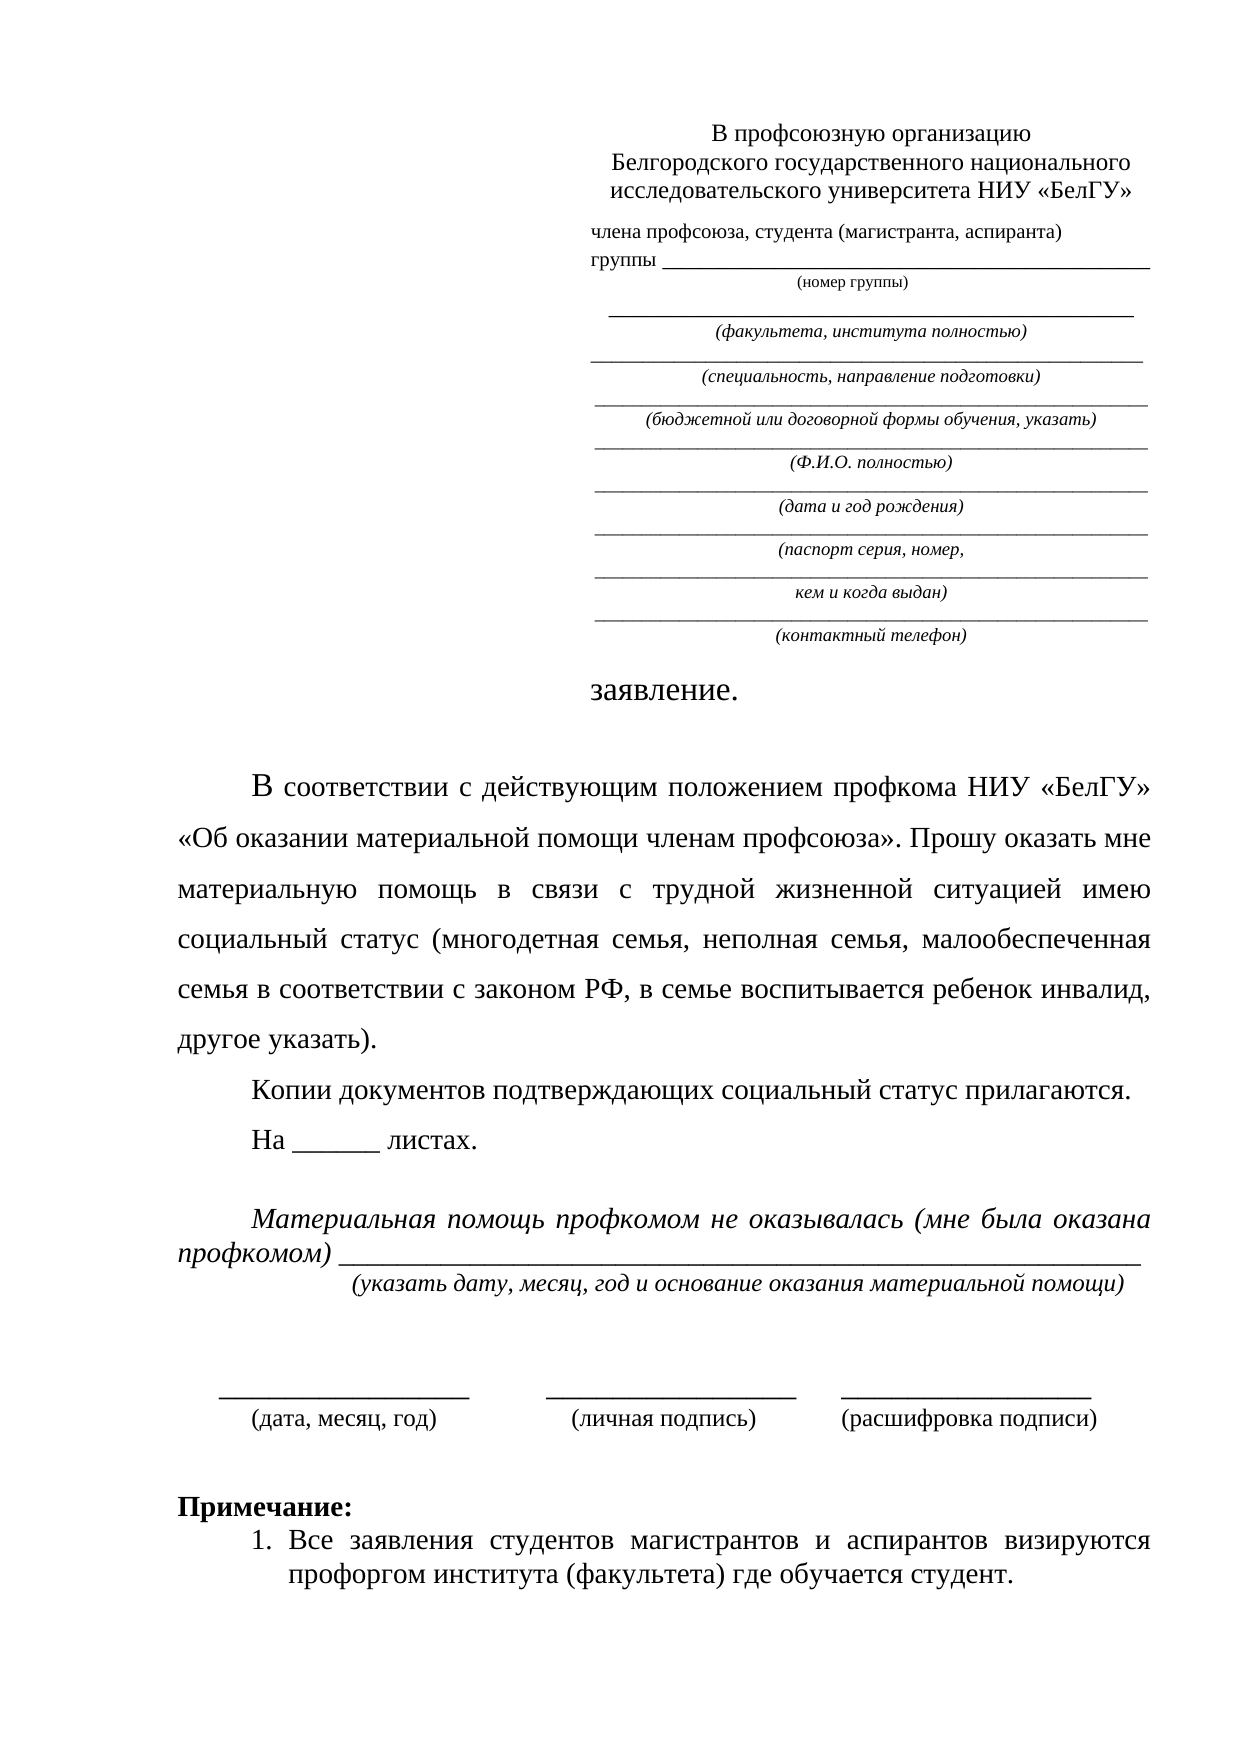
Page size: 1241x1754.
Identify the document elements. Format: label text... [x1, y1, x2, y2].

text _____________________________________________________ [591, 341, 1152, 365]
text (указать дату, месяц, год и основание оказания материальной помощи) [325, 1268, 1152, 1297]
text ___________________________________________________________ [591, 473, 1152, 494]
text (факультета, института полностью) [591, 319, 1152, 341]
text Примечание: [177, 1489, 1152, 1522]
list Все заявления студентов магистрантов и аспирантов визируются профоргом института (факультета) где обучается студент. [251, 1522, 1152, 1589]
text (номер группы) [768, 272, 1152, 291]
text ___________________________________________________________ [591, 387, 1152, 408]
text В соответствии с действующим положением профкома НИУ «БелГУ» «Об оказании материальной помощи членам профсоюза». Прошу оказать мне материальную помощь в связи с трудной жизненной ситуацией имею социальный статус (многодетная семья, неполная семья, малообеспеченная семья в соответствии с законом РФ, в семье воспитывается ребенок инвалид, другое указать). [177, 765, 1152, 1055]
text ___________________________________________________________ [591, 516, 1152, 538]
text Копии документов подтверждающих социальный статус прилагаются. [177, 1072, 1152, 1106]
text ___________________________________________________________ [591, 602, 1152, 624]
text _______________ _______________ _______________ [177, 1364, 1152, 1403]
text исследовательского университета НИУ «БелГУ» [591, 176, 1152, 204]
text В профсоюзную организацию [591, 118, 1152, 147]
text члена профсоюза, студента (магистранта, аспиранта) [591, 219, 1152, 243]
text ___________________________________________________________ [591, 430, 1152, 451]
text (бюджетной или договорной формы обучения, указать) [591, 408, 1152, 430]
text ___________________________________________________________ [591, 559, 1152, 581]
text группы _______________________________________ [591, 243, 1152, 272]
text заявление. [177, 669, 1152, 708]
text (паспорт серия, номер, [591, 538, 1152, 559]
text На ______ листах. [177, 1122, 1152, 1156]
text Материальная помощь профкомом не оказывалась (мне была оказана профкомом) _______________________________________________________ [177, 1201, 1152, 1268]
text Белгородского государственного национального [591, 147, 1152, 176]
text (дата, месяц, год) (личная подпись) (расшифровка подписи) [177, 1403, 1152, 1431]
text кем и когда выдан) [591, 581, 1152, 602]
text (специальность, направление подготовки) [591, 365, 1152, 387]
text __________________________________________ [591, 291, 1152, 319]
text (контактный телефон) [591, 624, 1152, 645]
text (дата и год рождения) [591, 494, 1152, 516]
text (Ф.И.О. полностью) [591, 451, 1152, 473]
